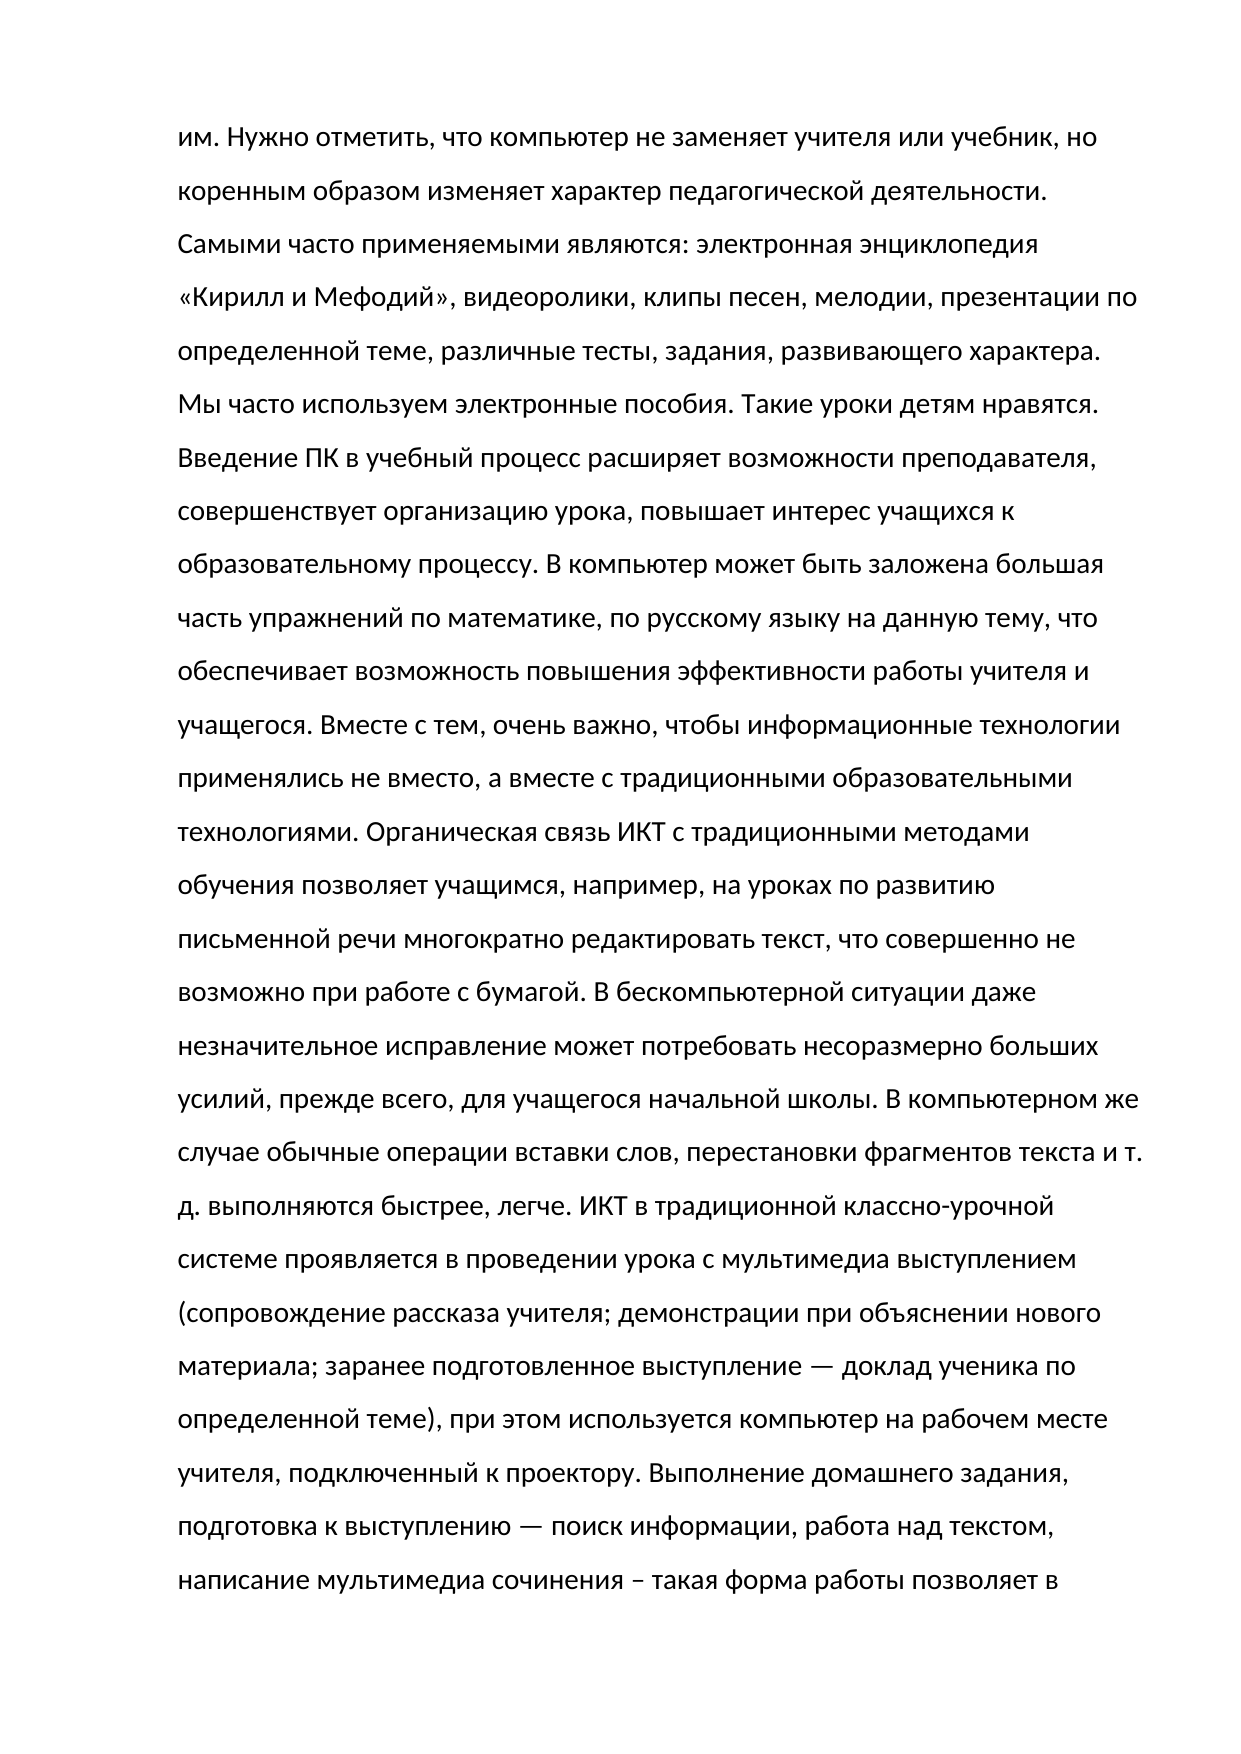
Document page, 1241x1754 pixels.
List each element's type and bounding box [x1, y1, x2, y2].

text [177, 118, 1152, 1597]
